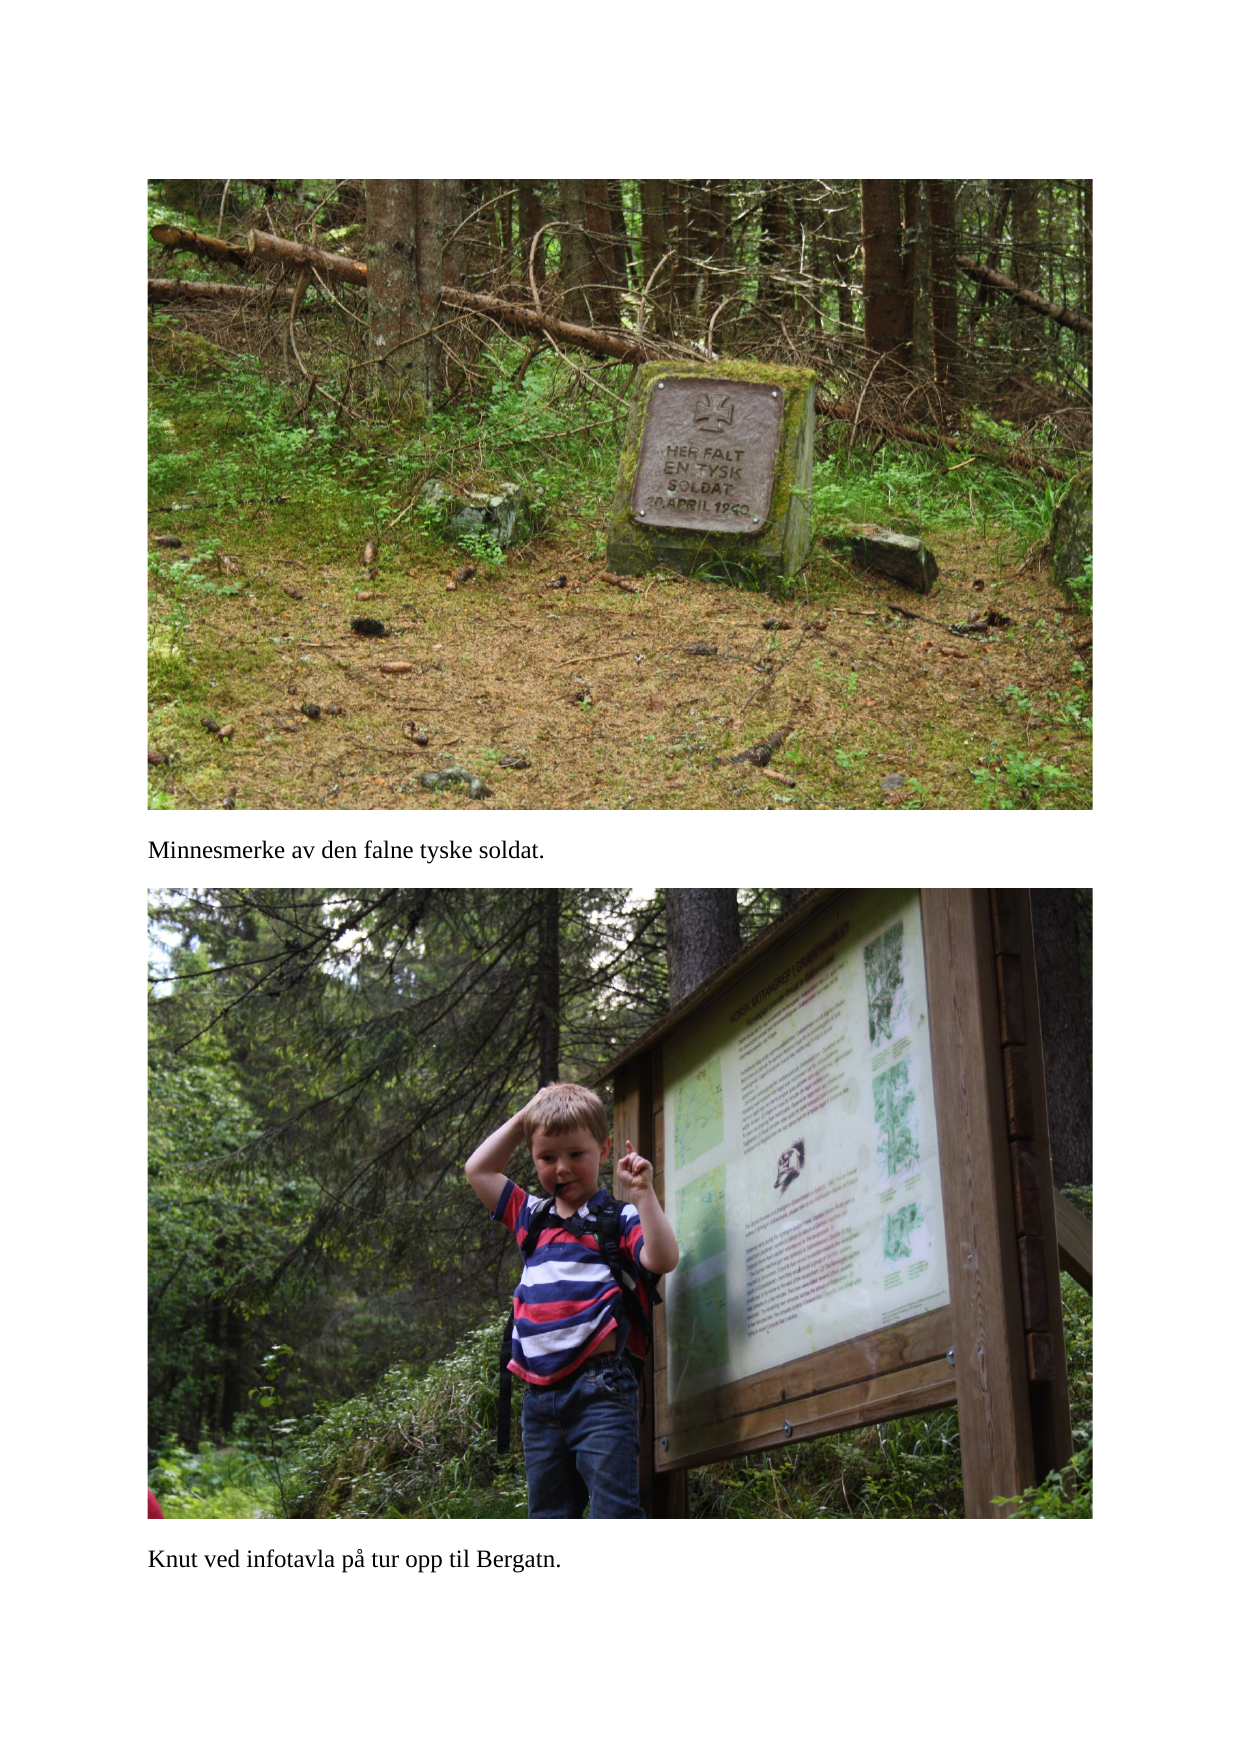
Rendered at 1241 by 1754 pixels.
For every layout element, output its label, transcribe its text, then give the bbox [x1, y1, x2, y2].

text Knut ved infotavla på tur opp til Bergatn. [148, 1544, 1093, 1572]
picture [147, 888, 1093, 1519]
picture [147, 179, 1093, 810]
text Minnesmerke av den falne tyske soldat. [148, 835, 1093, 863]
